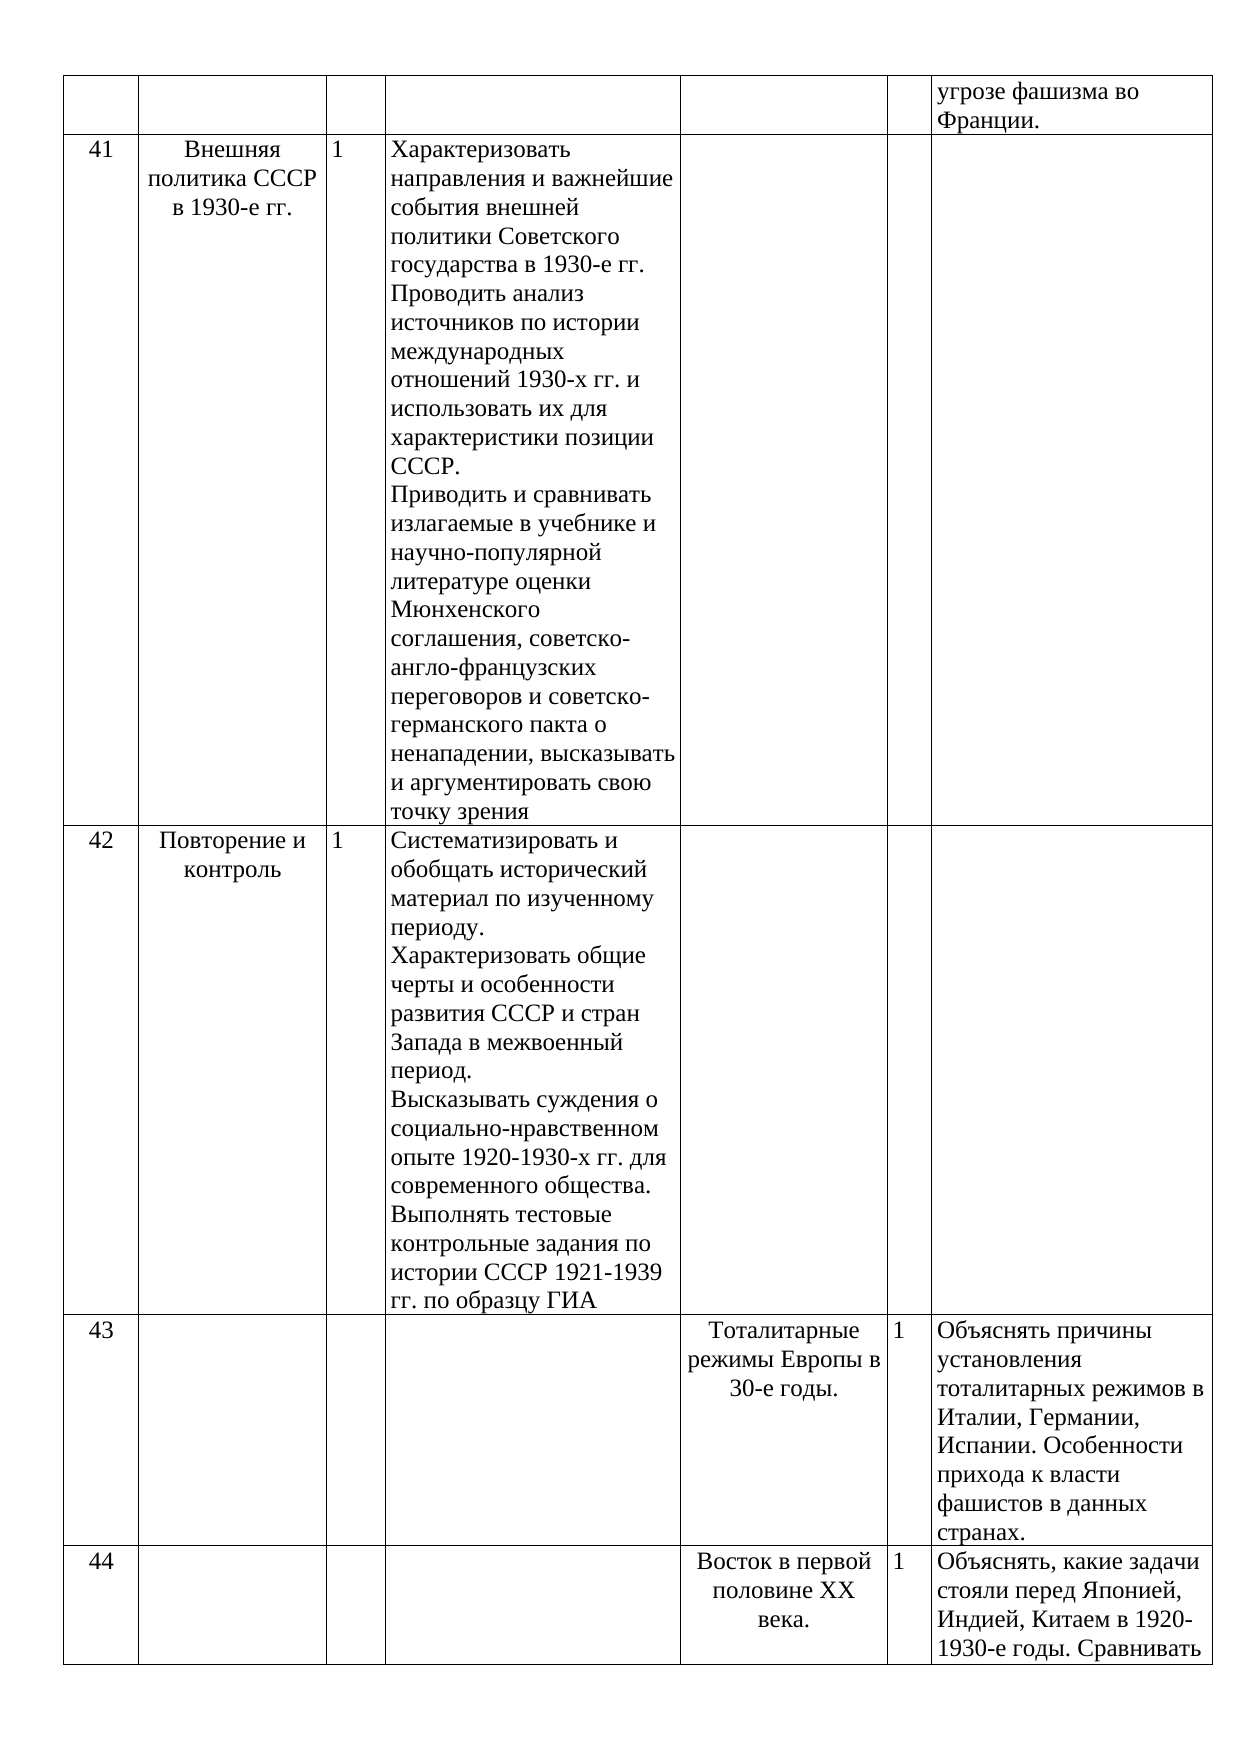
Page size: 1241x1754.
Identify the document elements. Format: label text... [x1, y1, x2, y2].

table_cell 1 [888, 1315, 931, 1545]
table_cell [386, 1546, 680, 1664]
table_cell 1 [327, 826, 385, 1314]
table_cell [327, 1546, 385, 1664]
table_cell 1 [888, 76, 931, 133]
table_cell 1 [888, 1546, 931, 1664]
table_cell Повторение и контроль [139, 826, 326, 1314]
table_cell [681, 1546, 887, 1664]
table_cell 44 [64, 1546, 138, 1664]
table_cell [327, 1315, 385, 1545]
table_cell Тоталитарные режимы Европы в 30-е годы. [681, 1315, 887, 1545]
table_cell [327, 76, 385, 133]
table_cell [139, 76, 326, 133]
table_cell Внешняя политика СССР в 1930-е гг. [139, 135, 326, 824]
table_cell [888, 826, 931, 1314]
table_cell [681, 76, 887, 133]
table_cell 42 [64, 826, 138, 1314]
table_cell 40 [64, 76, 138, 133]
table_cell [888, 135, 931, 824]
table_cell 1 [327, 135, 385, 824]
table_cell [681, 826, 887, 1314]
table_cell Объяснять причины установления тоталитарных режимов в Италии, Германии, Испании. Особенности прихода к власти фашистов в данных странах. [932, 1315, 1212, 1545]
table_cell Систематизировать и обобщать исторический материал по изученному периоду. Характеризовать общие черты и особенности развития СССР и стран Запада в межвоенный период. Высказывать суждения о социально-нравственном опыте 1920-1930-х гг. для современного общества. Выполнять тестовые контрольные задания по истории СССР 1921-1939 гг. по образцу ГИА [386, 826, 680, 1314]
table_cell [932, 135, 1212, 824]
table_cell [386, 76, 680, 133]
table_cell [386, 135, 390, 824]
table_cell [932, 76, 1212, 133]
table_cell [932, 1546, 1212, 1664]
table_cell 43 [64, 1315, 138, 1545]
table_cell [386, 1315, 680, 1545]
table_cell 41 [64, 135, 138, 824]
table_cell [932, 826, 1212, 1314]
table_cell [139, 1546, 326, 1664]
table_cell [681, 135, 887, 824]
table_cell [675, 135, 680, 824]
table_cell [139, 1315, 326, 1545]
